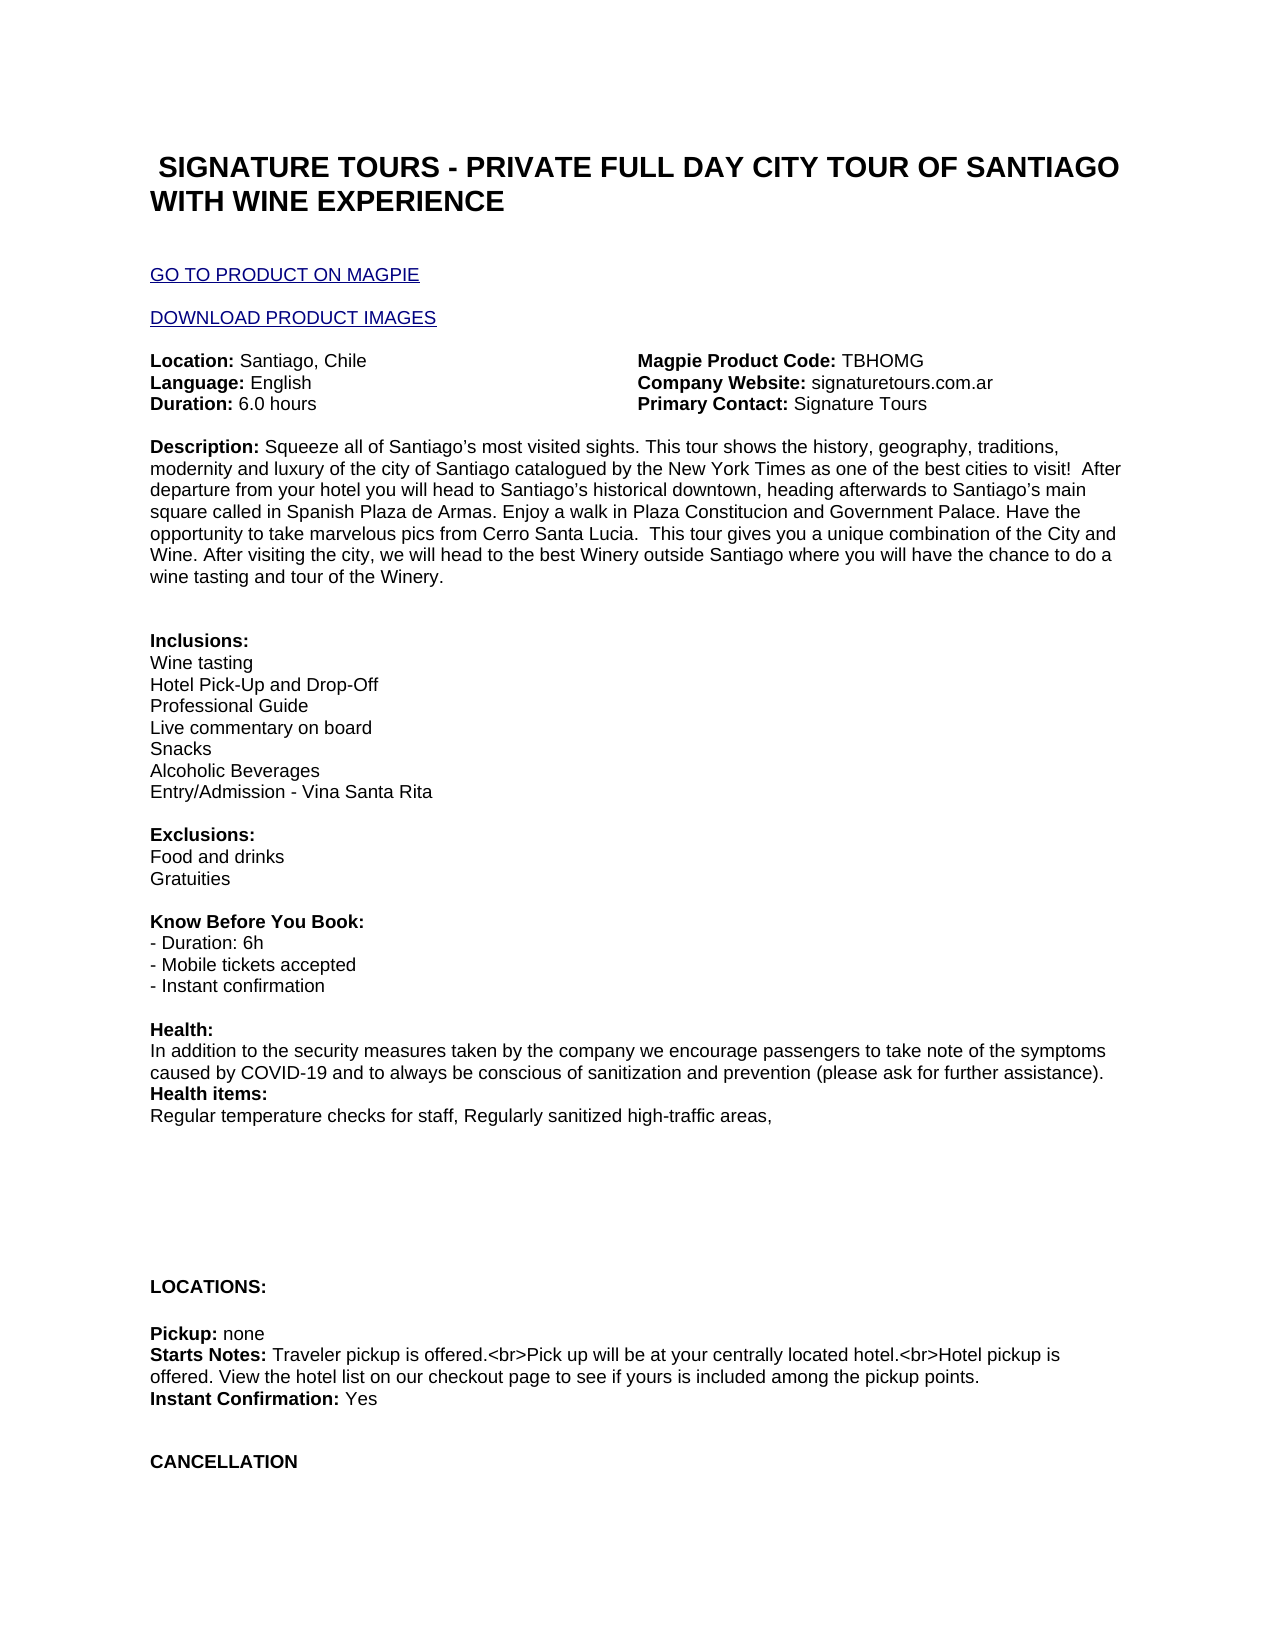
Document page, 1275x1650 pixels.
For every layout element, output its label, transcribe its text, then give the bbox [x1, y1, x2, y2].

text - Instant confirmation [150, 975, 1125, 997]
table_header Magpie Product Code: TBHOMG Company Website: signaturetours.com.ar Primary Contact: Signature Tours [626, 350, 1114, 414]
text Health items: [150, 1083, 1125, 1104]
text Snacks [150, 738, 1125, 759]
text Entry/Admission - Vina Santa Rita [150, 781, 1125, 803]
text Gratuities [150, 867, 1125, 889]
text Professional Guide [150, 695, 1125, 716]
text Health: [150, 1018, 1125, 1040]
subtitle Locations: [150, 1276, 1125, 1298]
text Food and drinks [150, 846, 1125, 867]
text Wine tasting [150, 652, 1125, 673]
text Alcoholic Beverages [150, 759, 1125, 781]
text - Mobile tickets accepted [150, 954, 1125, 975]
text Hotel Pick-Up and Drop-Off [150, 673, 1125, 695]
subtitle Cancellation [150, 1451, 1125, 1473]
text Instant Confirmation: Yes [150, 1387, 1125, 1409]
text Description: Squeeze all of Santiago’s most visited sights. This tour shows the history, geography, traditions, modernity and luxury of the city of Santiago catalogued by the New York Times as one of the best cities to visit! After departure from your hotel you will head to Santiago’s historical downtown, heading afterwards to Santiago’s main square called in Spanish Plaza de Armas. Enjoy a walk in Plaza Constitucion and Government Palace. Have the opportunity to take marvelous pics from Cerro Santa Lucia. This tour gives you a unique combination of the City and Wine. After visiting the city, we will head to the best Winery outside Santiago where you will have the chance to do a wine tasting and tour of the Winery. [150, 436, 1125, 587]
text In addition to the security measures taken by the company we encourage passengers to take note of the symptoms caused by COVID-19 and to always be conscious of sanitization and prevention (please ask for further assistance). [150, 1040, 1125, 1083]
text Exclusions: [150, 824, 1125, 846]
table_header Location: Santiago, Chile Language: English Duration: 6.0 hours [139, 350, 626, 414]
text - Duration: 6h [150, 932, 1125, 954]
text DOWNLOAD PRODUCT IMAGES [150, 307, 1125, 328]
text Starts Notes: Traveler pickup is offered.<br>Pick up will be at your centrally located hotel.<br>Hotel pickup is offered. View the hotel list on our checkout page to see if yours is included among the pickup points. [150, 1344, 1125, 1387]
text GO TO PRODUCT ON MAGPIE [150, 264, 1125, 285]
text Pickup: none [150, 1323, 1125, 1344]
text Know Before You Book: [150, 911, 1125, 932]
text Regular temperature checks for staff, Regularly sanitized high-traffic areas, [150, 1104, 1125, 1126]
text Live commentary on board [150, 716, 1125, 738]
text Inclusions: [150, 630, 1125, 652]
subtitle Signature Tours - Private Full Day City Tour of Santiago with Wine Experience [150, 150, 1125, 217]
